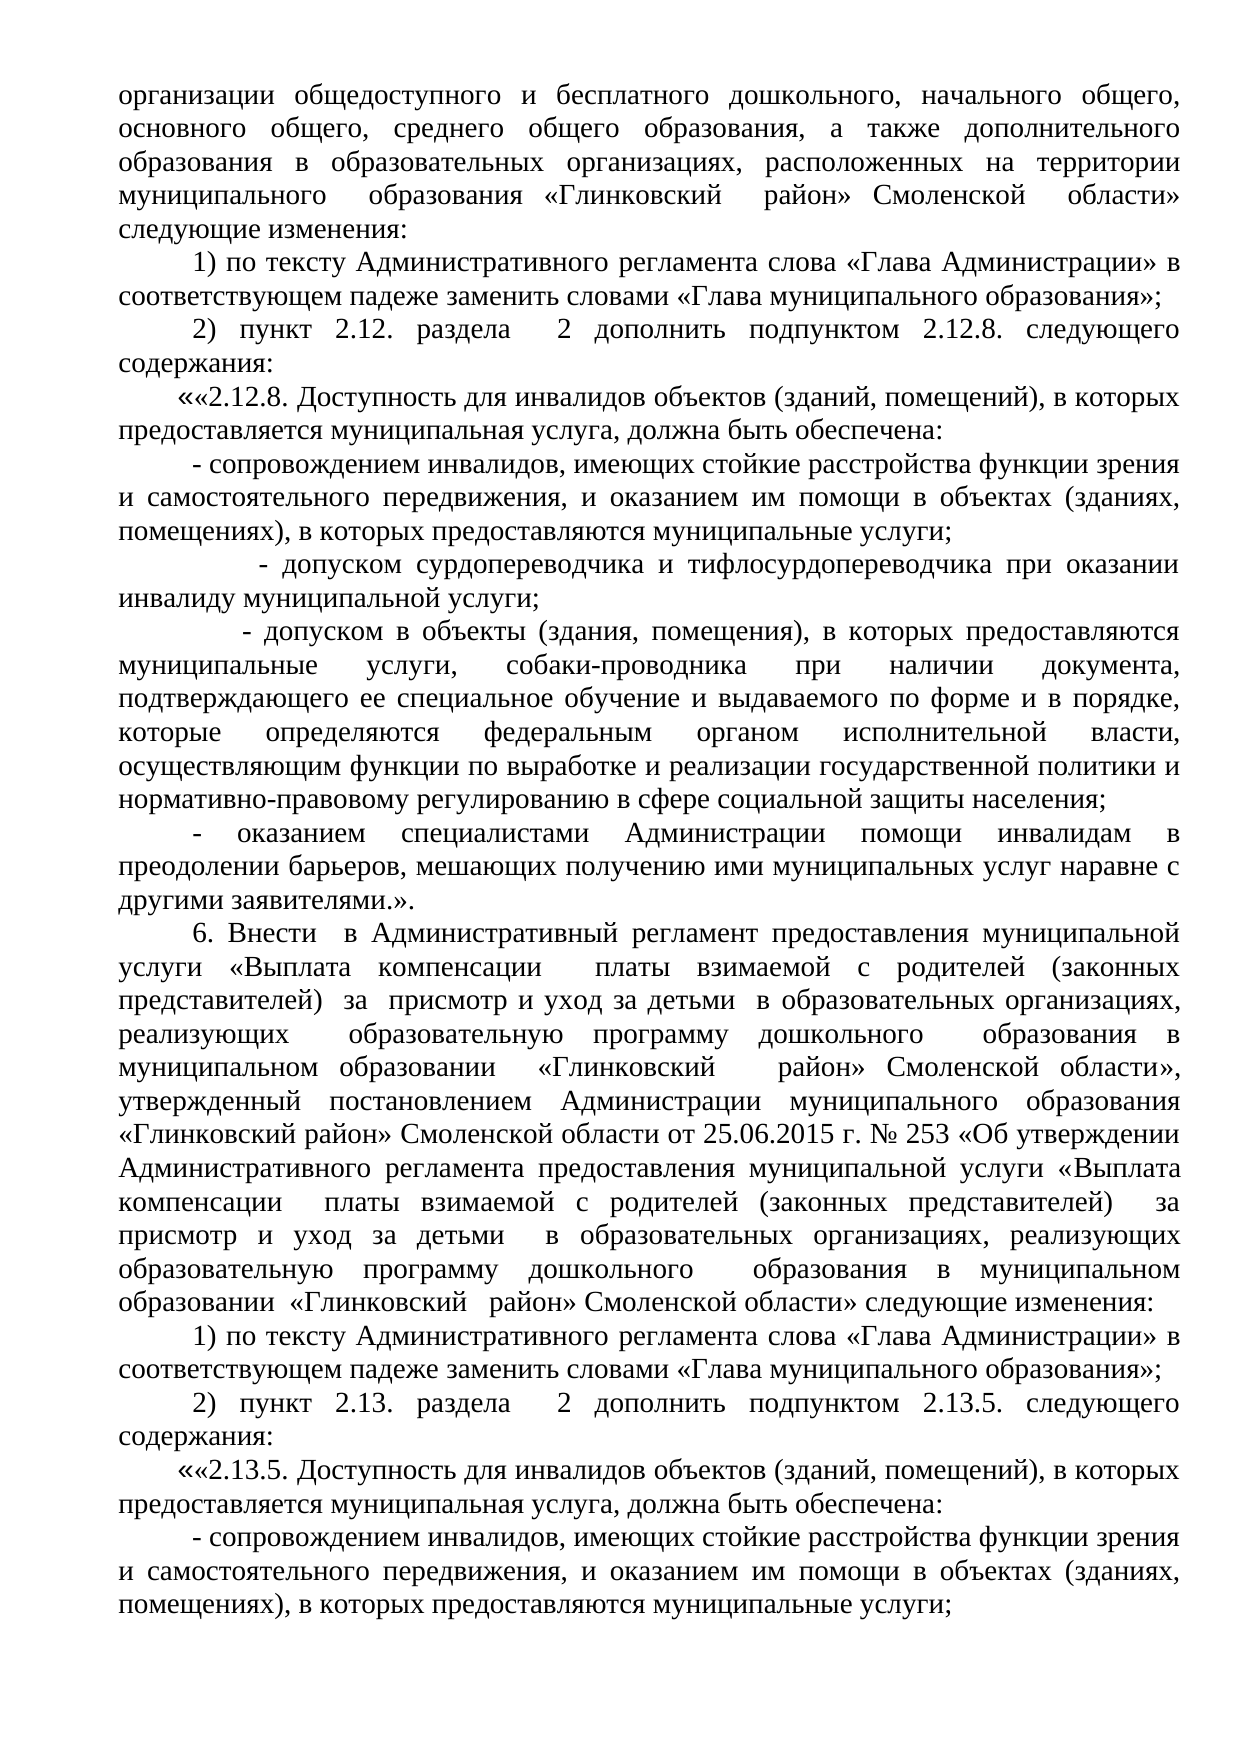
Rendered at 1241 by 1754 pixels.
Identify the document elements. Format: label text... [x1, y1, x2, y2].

text - сопровождением инвалидов, имеющих стойкие расстройства функции зрения и самостоятельного передвижения, и оказанием им помощи в объектах (зданиях, помещениях), в которых предоставляются муниципальные услуги; [118, 1519, 1181, 1620]
text ««2.13.5. Доступность для инвалидов объектов (зданий, помещений), в которых предоставляется муниципальная услуга, должна быть обеспечена: [118, 1452, 1181, 1519]
text - оказанием специалистами Администрации помощи инвалидам в преодолении барьеров, мешающих получению ими муниципальных услуг наравне с другими заявителями.». [118, 815, 1181, 915]
text 2) пункт 2.12. раздела 2 дополнить подпунктом 2.12.8. следующего содержания: [118, 312, 1181, 379]
text - допуском сурдопереводчика и тифлосурдопереводчика при оказании инвалиду муниципальной услуги; [118, 546, 1181, 613]
text - сопровождением инвалидов, имеющих стойкие расстройства функции зрения и самостоятельного передвижения, и оказанием им помощи в объектах (зданиях, помещениях), в которых предоставляются муниципальные услуги; [118, 446, 1181, 546]
text 6. Внести в Административный регламент предоставления муниципальной услуги «Выплата компенсации платы взимаемой с родителей (законных представителей) за присмотр и уход за детьми в образовательных организациях, реализующих образовательную программу дошкольного образования в муниципальном образовании «Глинковский район» Смоленской области», утвержденный постановлением Администрации муниципального образования «Глинковский район» Смоленской области от 25.06.2015 г. № 253 «Об утверждении Административного регламента предоставления муниципальной услуги «Выплата компенсации платы взимаемой с родителей (законных представителей) за присмотр и уход за детьми в образовательных организациях, реализующих образовательную программу дошкольного образования в муниципальном образовании «Глинковский район» Смоленской области» следующие изменения: [118, 915, 1181, 1318]
text ««2.12.8. Доступность для инвалидов объектов (зданий, помещений), в которых предоставляется муниципальная услуга, должна быть обеспечена: [118, 379, 1181, 446]
text 1) по тексту Административного регламента слова «Глава Администрации» в соответствующем падеже заменить словами «Глава муниципального образования»; [118, 244, 1181, 312]
text 2) пункт 2.13. раздела 2 дополнить подпунктом 2.13.5. следующего содержания: [118, 1385, 1181, 1452]
text - допуском в объекты (здания, помещения), в которых предоставляются муниципальные услуги, собаки-проводника при наличии документа, подтверждающего ее специальное обучение и выдаваемого по форме и в порядке, которые определяются федеральным органом исполнительной власти, осуществляющим функции по выработке и реализации государственной политики и нормативно-правовому регулированию в сфере социальной защиты населения; [118, 613, 1181, 815]
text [118, 77, 1181, 244]
text 1) по тексту Административного регламента слова «Глава Администрации» в соответствующем падеже заменить словами «Глава муниципального образования»; [118, 1318, 1181, 1385]
